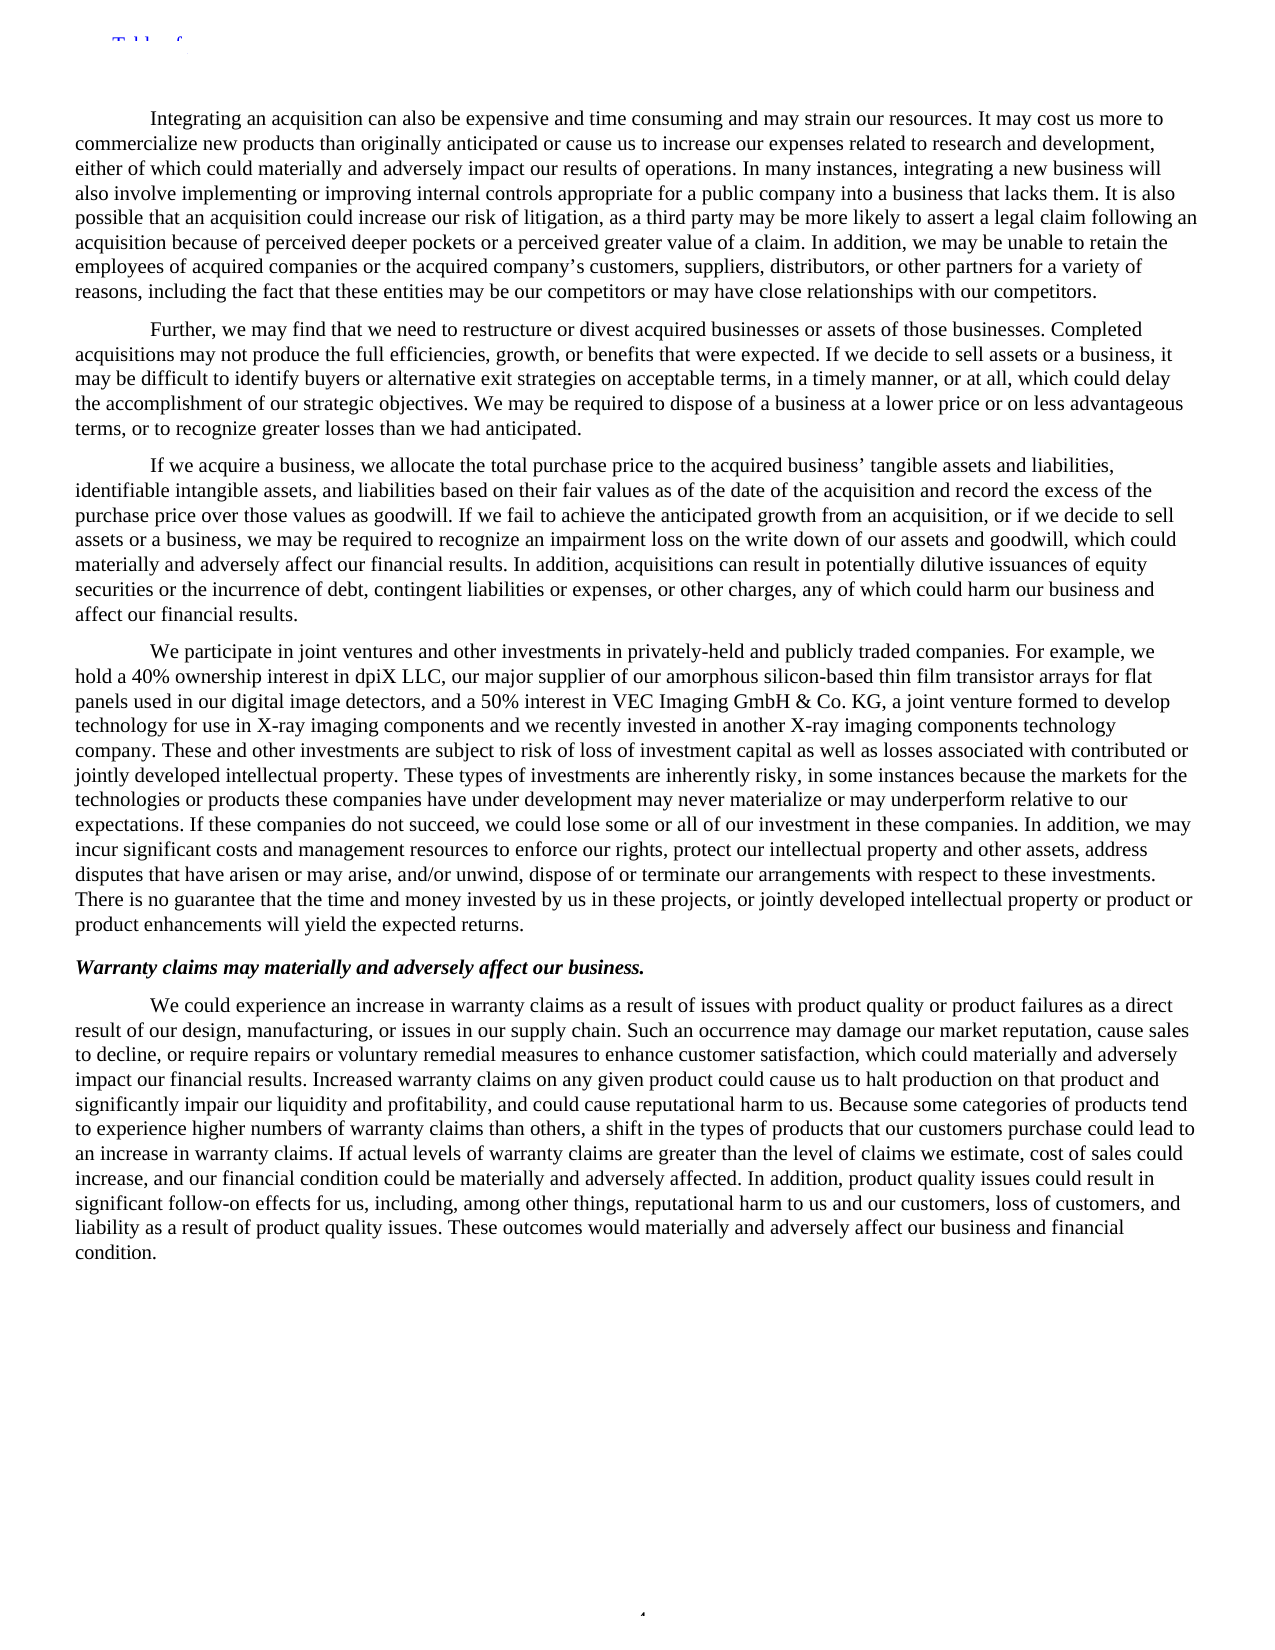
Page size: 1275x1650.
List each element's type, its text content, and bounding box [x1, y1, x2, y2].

subtitle Warranty claims may materially and adversely affect our business. [75, 955, 1212, 979]
text Integrating an acquisition can also be expensive and time consuming and may strain our resources. It may cost us more to commercialize new products than originally anticipated or cause us to increase our expenses related to research and development, either of which could materially and adversely impact our results of operations. In many instances, integrating a new business will also involve implementing or improving internal controls appropriate for a public company into a business that lacks them. It is also possible that an acquisition could increase our risk of litigation, as a third party may be more likely to assert a legal claim following an acquisition because of perceived deeper pockets or a perceived greater value of a claim. In addition, we may be unable to retain the employees of acquired companies or the acquired company’s customers, suppliers, distributors, or other partners for a variety of reasons, including the fact that these entities may be our competitors or may have close relationships with our competitors. [75, 106, 1199, 303]
text We participate in joint ventures and other investments in privately-held and publicly traded companies. For example, we hold a 40% ownership interest in dpiX LLC, our major supplier of our amorphous silicon-based thin film transistor arrays for flat panels used in our digital image detectors, and a 50% interest in VEC Imaging GmbH & Co. KG, a joint venture formed to develop technology for use in X-ray imaging components and we recently invested in another X-ray imaging components technology company. These and other investments are subject to risk of loss of investment capital as well as losses associated with contributed or jointly developed intellectual property. These types of investments are inherently risky, in some instances because the markets for the technologies or products these companies have under development may never materialize or may underperform relative to our expectations. If these companies do not succeed, we could lose some or all of our investment in these companies. In addition, we may incur significant costs and management resources to enforce our rights, protect our intellectual property and other assets, address disputes that have arisen or may arise, and/or unwind, dispose of or terminate our arrangements with respect to these investments. [75, 639, 1195, 886]
text If we acquire a business, we allocate the total purchase price to the acquired business’ tangible assets and liabilities, identifiable intangible assets, and liabilities based on their fair values as of the date of the acquisition and record the excess of the purchase price over those values as goodwill. If we fail to achieve the anticipated growth from an acquisition, or if we decide to sell assets or a business, we may be required to recognize an impairment loss on the write down of our assets and goodwill, which could materially and adversely affect our financial results. In addition, acquisitions can result in potentially dilutive issuances of equity securities or the incurrence of debt, contingent liabilities or expenses, or other charges, any of which could harm our business and affect our financial results. [75, 453, 1199, 626]
text There is no guarantee that the time and money invested by us in these projects, or jointly developed intellectual property or product or product enhancements will yield the expected returns. [75, 887, 1212, 936]
text We could experience an increase in warranty claims as a result of issues with product quality or product failures as a direct result of our design, manufacturing, or issues in our supply chain. Such an occurrence may damage our market reputation, cause sales to decline, or require repairs or voluntary remedial measures to enhance customer satisfaction, which could materially and adversely impact our financial results. Increased warranty claims on any given product could cause us to halt production on that product and significantly impair our liquidity and profitability, and could cause reputational harm to us. Because some categories of products tend to experience higher numbers of warranty claims than others, a shift in the types of products that our customers purchase could lead to an increase in warranty claims. If actual levels of warranty claims are greater than the level of claims we estimate, cost of sales could increase, and our financial condition could be materially and adversely affected. In addition, product quality issues could result in significant follow-on effects for us, including, among other things, reputational harm to us and our customers, loss of customers, and liability as a result of product quality issues. These outcomes would materially and adversely affect our business and financial condition. [75, 993, 1199, 1264]
text Further, we may find that we need to restructure or divest acquired businesses or assets of those businesses. Completed acquisitions may not produce the full efficiencies, growth, or benefits that were expected. If we decide to sell assets or a business, it may be difficult to identify buyers or alternative exit strategies on acceptable terms, in a timely manner, or at all, which could delay the accomplishment of our strategic objectives. We may be required to dispose of a business at a lower price or on less advantageous terms, or to recognize greater losses than we had anticipated. [75, 317, 1193, 440]
